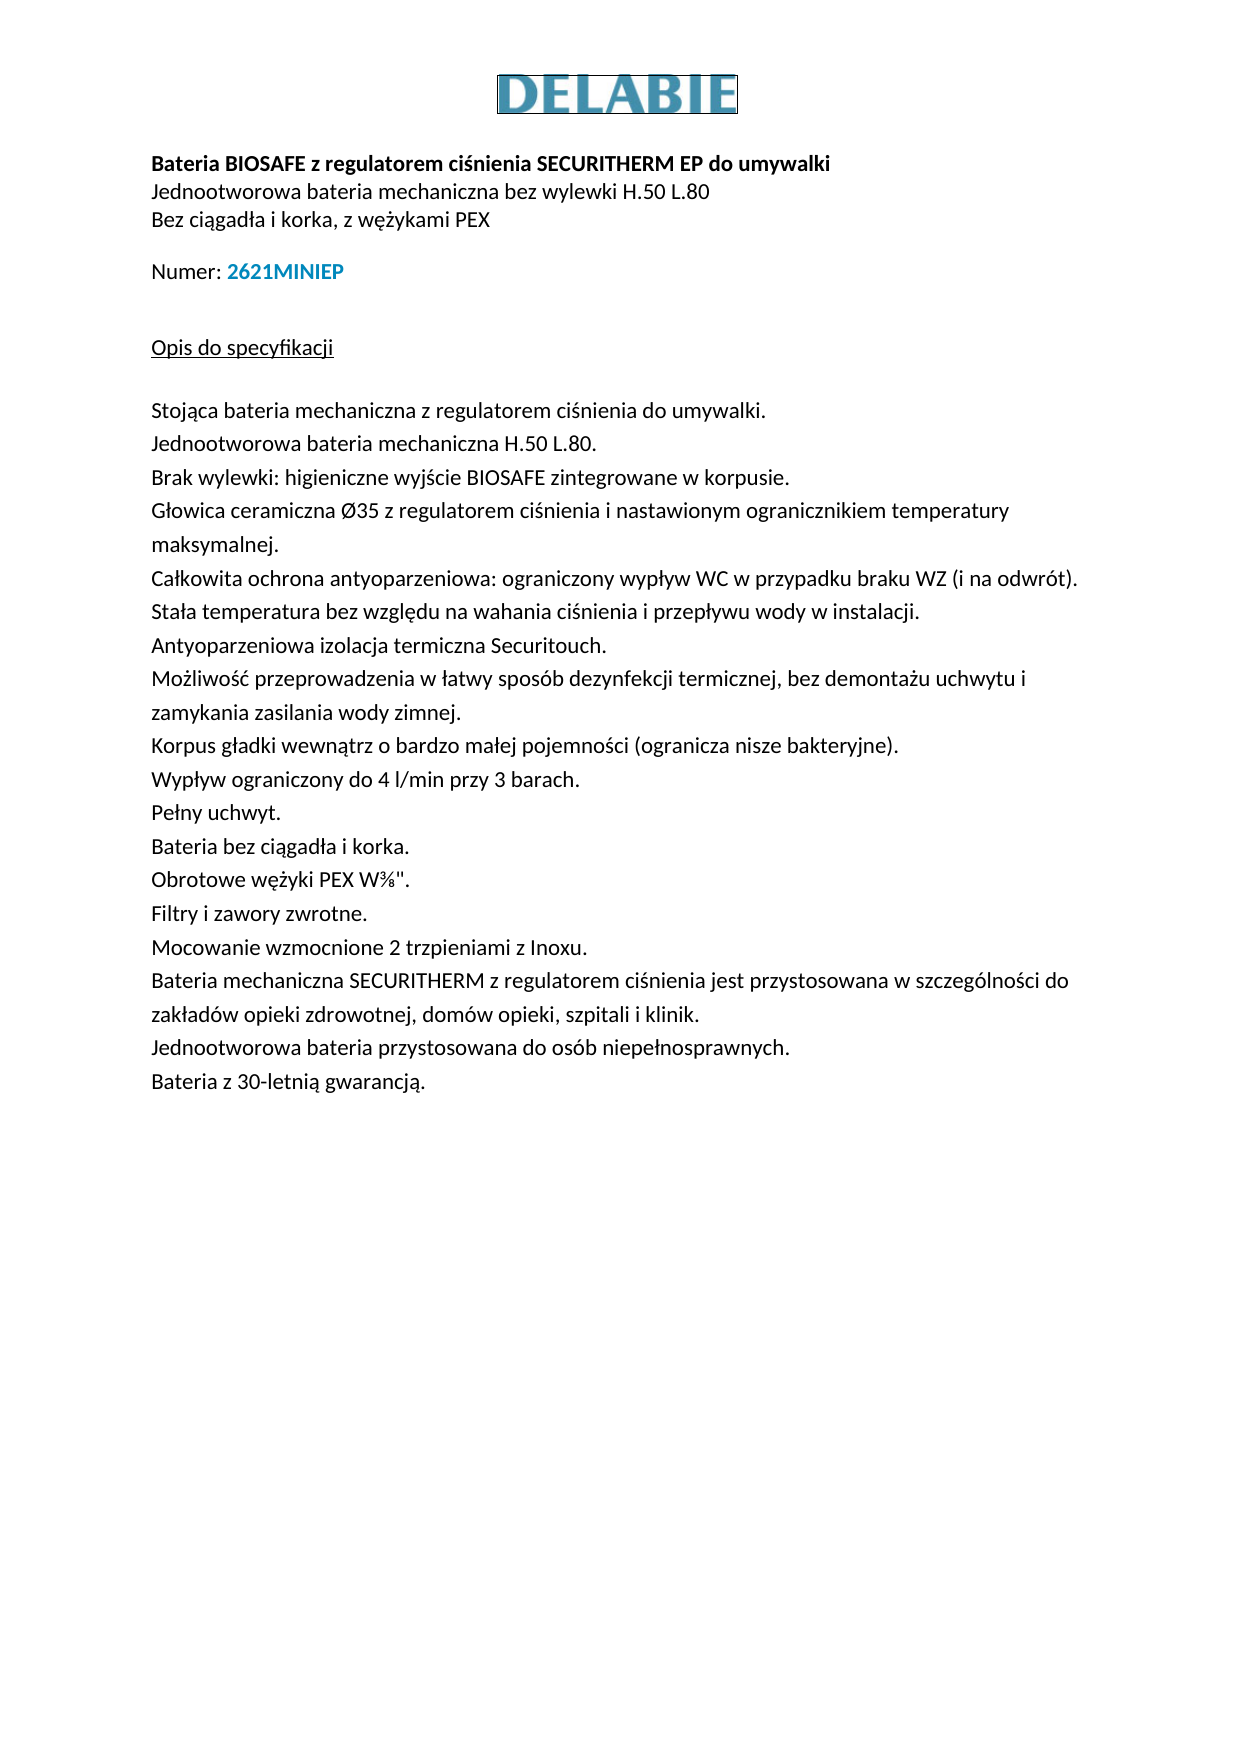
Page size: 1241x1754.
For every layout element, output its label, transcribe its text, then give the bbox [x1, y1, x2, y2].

text Filtry i zawory zwrotne. [151, 899, 1084, 927]
text Głowica ceramiczna Ø35 z regulatorem ciśnienia i nastawionym ogranicznikiem temperatury maksymalnej. [151, 497, 1084, 558]
text Wypływ ograniczony do 4 l/min przy 3 barach. [151, 765, 1084, 793]
text Obrotowe wężyki PEX W⅜". [151, 866, 1084, 894]
text Brak wylewki: higieniczne wyjście BIOSAFE zintegrowane w korpusie. [151, 463, 1084, 491]
text Całkowita ochrona antyoparzeniowa: ograniczony wypływ WC w przypadku braku WZ (i na odwrót). [151, 564, 1084, 592]
text Bateria mechaniczna SECURITHERM z regulatorem ciśnienia jest przystosowana w szczególności do zakładów opieki zdrowotnej, domów opieki, szpitali i klinik. [151, 966, 1084, 1028]
text Numer: 2621MINIEP [151, 257, 1084, 285]
text Antyoparzeniowa izolacja termiczna Securitouch. [151, 631, 1084, 659]
text Stała temperatura bez względu na wahania ciśnienia i przepływu wody w instalacji. [151, 597, 1084, 625]
text Mocowanie wzmocnione 2 trzpieniami z Inoxu. [151, 933, 1084, 961]
text Jednootworowa bateria mechaniczna bez wylewki H.50 L.80 [151, 177, 1084, 205]
text Stojąca bateria mechaniczna z regulatorem ciśnienia do umywalki. [151, 396, 1084, 424]
text Pełny uchwyt. [151, 798, 1084, 827]
text Korpus gładki wewnątrz o bardzo małej pojemności (ogranicza nisze bakteryjne). [151, 731, 1084, 759]
text Jednootworowa bateria mechaniczna H.50 L.80. [151, 429, 1084, 458]
text Bateria bez ciągadła i korka. [151, 832, 1084, 860]
text Bateria BIOSAFE z regulatorem ciśnienia SECURITHERM EP do umywalki [151, 149, 1084, 177]
text Bez ciągadła i korka, z wężykami PEX [151, 205, 1084, 233]
text Jednootworowa bateria przystosowana do osób niepełnosprawnych. [151, 1033, 1084, 1061]
text Możliwość przeprowadzenia w łatwy sposób dezynfekcji termicznej, bez demontażu uchwytu i zamykania zasilania wody zimnej. [151, 664, 1084, 726]
picture [498, 76, 737, 113]
text Bateria z 30-letnią gwarancją. [151, 1067, 1084, 1095]
text Opis do specyfikacji [151, 333, 1084, 361]
